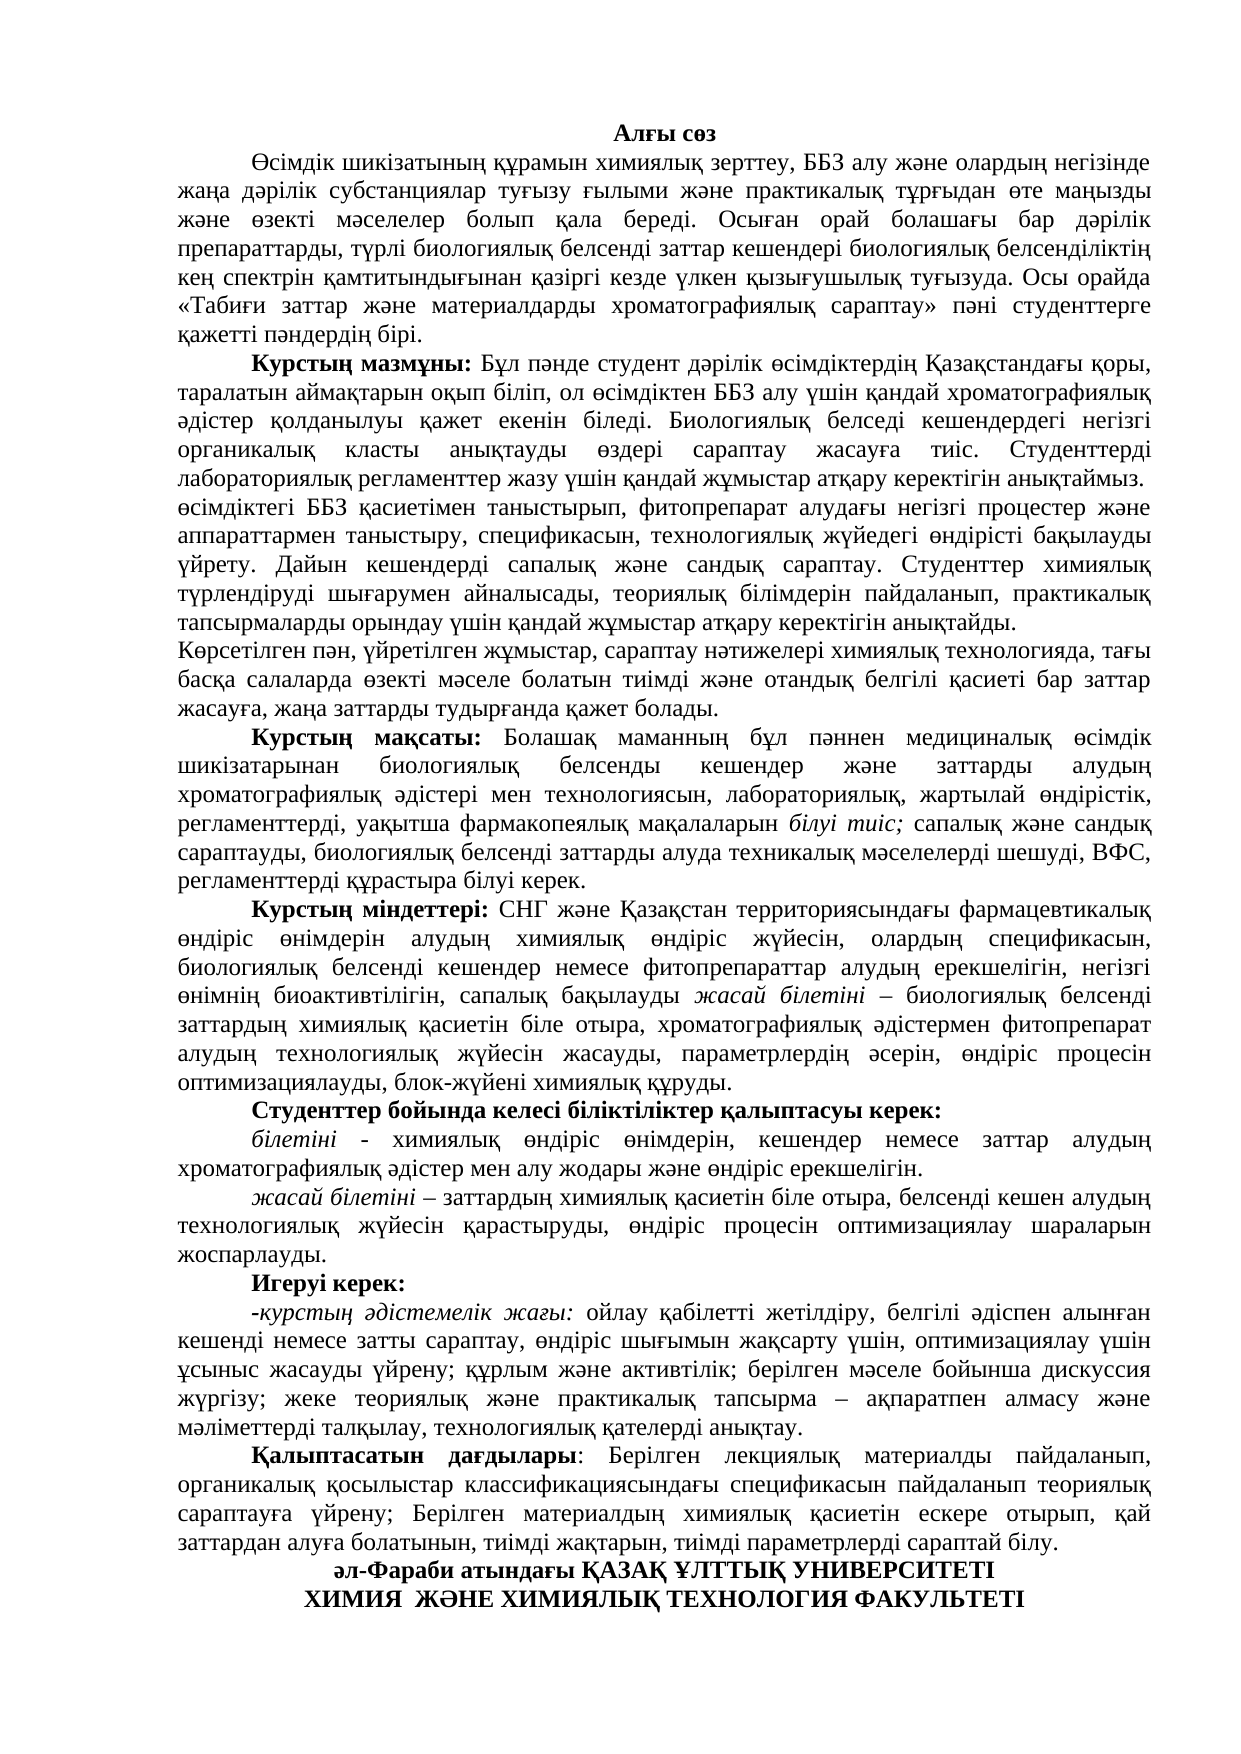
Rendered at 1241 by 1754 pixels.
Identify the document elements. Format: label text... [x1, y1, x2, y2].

text ХИМИЯ ЖӘНЕ ХИМИЯЛЫҚ ТЕХНОЛОГИЯ ФАКУЛЬТЕТІ [177, 1584, 1152, 1613]
text Көрсетілген пән, үйретілген жұмыстар, сараптау нәтижелері химиялық технологияда, тағы басқа салаларда өзекті мәселе болатын тиімді және отандық белгілі қасиеті бар заттар жасауға, жаңа заттарды тудырғанда қажет болады. [177, 636, 1152, 722]
text өсімдіктегі ББЗ қасиетімен таныстырып, фитопрепарат алудағы негізгі процестер және аппараттармен таныстыру, спецификасын, технологиялық жүйедегі өндірісті бақылауды үйрету. Дайын кешендерді сапалық және сандық сараптау. Студенттер химиялық түрлендіруді шығарумен айналысады, теориялық білімдерін пайдаланып, практикалық тапсырмаларды орындау үшін қандай жұмыстар атқару керектігін анықтайды. [177, 492, 1152, 636]
text әл-Фараби атындағы ҚАЗАҚ ҰЛТТЫҚ УНИВЕРСИТЕТІ [177, 1556, 1152, 1584]
text Өсімдік шикізатының құрамын химиялық зерттеу, ББЗ алу және олардың негізінде жаңа дәрілік субстанциялар туғызу ғылыми және практикалық тұрғыдан өте маңызды және өзекті мәселелер болып қала береді. Осыған орай болашағы бар дәрілік препараттарды, түрлі биологиялық белсенді заттар кешендері биологиялық белсенділіктің кең спектрін қамтитындығынан қазіргі кезде үлкен қызығушылық туғызуда. Осы орайда «Табиғи заттар және материалдарды хроматографиялық сараптау» пәні студенттерге қажетті пәндердің бірі. [177, 147, 1152, 348]
text Игеруі керек: [177, 1268, 1152, 1297]
text Қалыптасатын дағдылары: Берілген лекциялық материалды пайдаланып, органикалық қосылыстар классификациясындағы спецификасын пайдаланып теориялық сараптауға үйрену; Берілген материалдың химиялық қасиетін ескере отырып, қай заттардан алуға болатынын, тиімді жақтарын, тиімді параметрлерді сараптай білу. [177, 1441, 1152, 1556]
text -курстың әдістемелік жағы: ойлау қабілетті жетілдіру, белгілі әдіспен алынған кешенді немесе затты сараптау, өндіріс шығымын жақсарту үшін, оптимизациялау үшін ұсыныс жасауды үйрену; құрлым және активтілік; берілген мәселе бойынша дискуссия жүргізу; жеке теориялық және практикалық тапсырма – ақпаратпен алмасу және мәліметтерді талқылау, технологиялық қателерді анықтау. [177, 1297, 1152, 1441]
text Курстың мақсаты: Болашақ маманның бұл пәннен медициналық өсімдік шикізатарынан биологиялық белсенды кешендер және заттарды алудың хроматографиялық әдістері мен технологиясын, лабораториялық, жартылай өндірістік, регламенттерді, уақытша фармакопеялық мақалаларын білуі тиіс; сапалық және сандық сараптауды, биологиялық белсенді заттарды алуда техникалық мәселелерді шешуді, ВФС, регламенттерді құрастыра білуі керек. [177, 722, 1152, 894]
text Курстың мазмұны: Бұл пәнде студент дәрілік өсімдіктердің Қазақстандағы қоры, таралатын аймақтарын оқып біліп, ол өсімдіктен ББЗ алу үшін қандай хроматографиялық әдістер қолданылуы қажет екенін біледі. Биологиялық белседі кешендердегі негізгі органикалық класты анықтауды өздері сараптау жасауға тиіс. Студенттерді лабораториялық регламенттер жазу үшін қандай жұмыстар атқару керектігін анықтаймыз. [177, 348, 1152, 492]
text жасай білетіні – заттардың химиялық қасиетін біле отыра, белсенді кешен алудың технологиялық жүйесін қарастыруды, өндіріс процесін оптимизациялау шараларын жоспарлауды. [177, 1182, 1152, 1268]
text Курстың міндеттері: СНГ және Қазақстан территориясындағы фармацевтикалық өндіріс өнімдерін алудың химиялық өндіріс жүйесін, олардың спецификасын, биологиялық белсенді кешендер немесе фитопрепараттар алудың ерекшелігін, негізгі өнімнің биоактивтілігін, сапалық бақылауды жасай білетіні – биологиялық белсенді заттардың химиялық қасиетін біле отыра, хроматографиялық әдістермен фитопрепарат алудың технологиялық жүйесін жасауды, параметрлердің әсерін, өндіріс процесін оптимизациялауды, блок-жүйені химиялық құруды. [177, 894, 1152, 1096]
text білетіні - химиялық өндіріс өнімдерін, кешендер немесе заттар алудың хроматографиялық әдістер мен алу жодары және өндіріс ерекшелігін. [177, 1124, 1152, 1182]
text Алғы сөз [177, 118, 1152, 147]
text Студенттер бойында келесі біліктіліктер қалыптасуы керек: [177, 1096, 1152, 1124]
